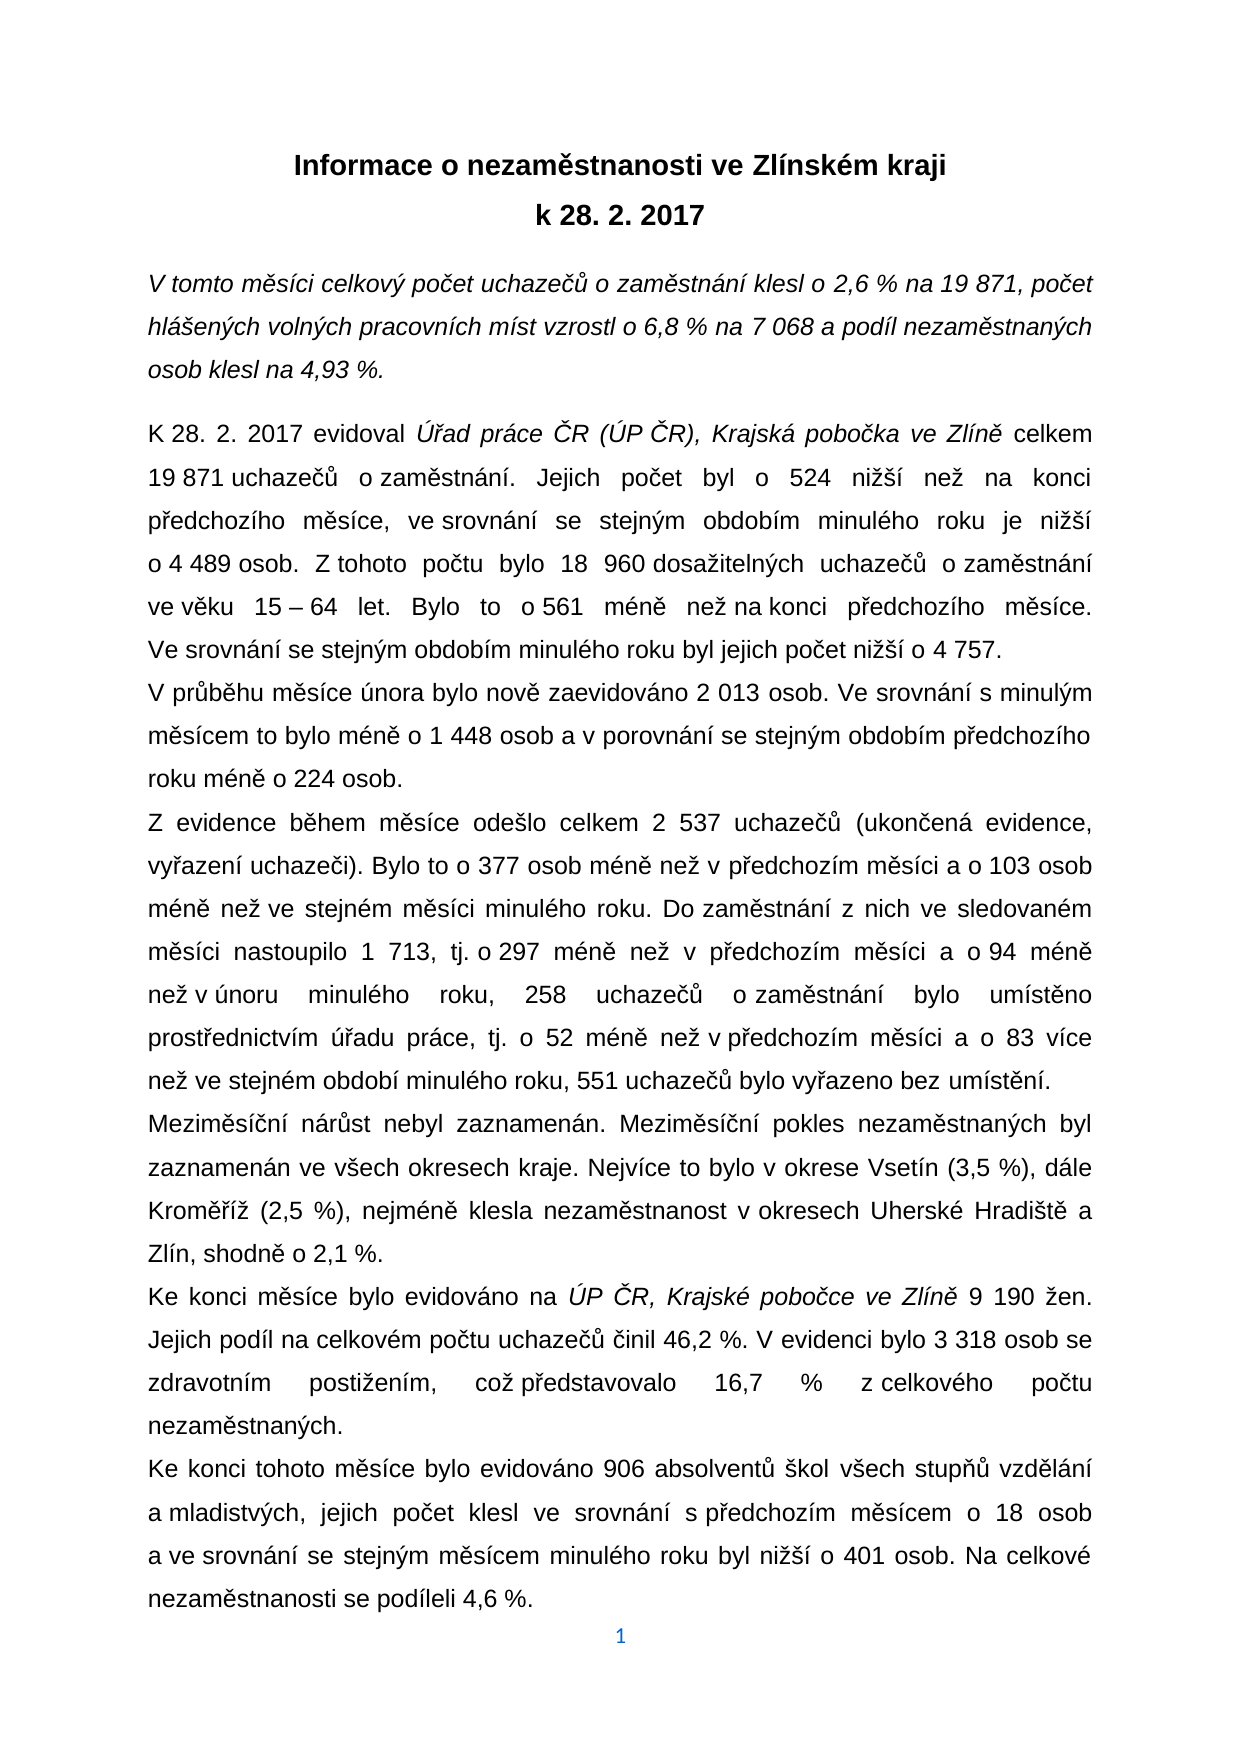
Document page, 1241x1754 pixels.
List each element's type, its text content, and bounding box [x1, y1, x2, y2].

text Ke konci tohoto měsíce bylo evidováno 906 absolventů škol všech stupňů vzdělání a mladistvých, jejich počet klesl ve srovnání s předchozím měsícem o 18 osob a ve srovnání se stejným měsícem minulého roku byl nižší o 401 osob. Na celkové nezaměstnanosti se podíleli 4,6 %. [148, 1454, 1093, 1612]
text V průběhu měsíce února bylo nově zaevidováno 2 013 osob. Ve srovnání s minulým měsícem to bylo méně o 1 448 osob a v porovnání se stejným obdobím předchozího roku méně o 224 osob. [148, 678, 1093, 793]
title Informace o nezaměstnanosti ve Zlínském kraji [148, 148, 1093, 181]
text V tomto měsíci celkový počet uchazečů o zaměstnání klesl o 2,6 % na 19 871, počet hlášených volných pracovních míst vzrostl o 6,8 % na 7 068 a podíl nezaměstnaných osob klesl na 4,93 %. [148, 269, 1093, 384]
text Ke konci měsíce bylo evidováno na ÚP ČR, Krajské pobočce ve Zlíně 9 190 žen. Jejich podíl na celkovém počtu uchazečů činil 46,2 %. V evidenci bylo 3 318 osob se zdravotním postižením, což představovalo 16,7 % z celkového počtu nezaměstnaných. [148, 1282, 1093, 1440]
text Meziměsíční nárůst nebyl zaznamenán. Meziměsíční pokles nezaměstnaných byl zaznamenán ve všech okresech kraje. Nejvíce to bylo v okrese Vsetín (3,5 %), dále Kroměříž (2,5 %), nejméně klesla nezaměstnanost v okresech Uherské Hradiště a Zlín, shodně o 2,1 %. [148, 1109, 1093, 1267]
text Z evidence během měsíce odešlo celkem 2 537 uchazečů (ukončená evidence, vyřazení uchazeči). Bylo to o 377 osob méně než v předchozím měsíci a o 103 osob méně než ve stejném měsíci minulého roku. Do zaměstnání z nich ve sledovaném měsíci nastoupilo 1 713, tj. o 297 méně než v předchozím měsíci a o 94 méně než v únoru minulého roku, 258 uchazečů o zaměstnání bylo umístěno prostřednictvím úřadu práce, tj. o 52 méně než v předchozím měsíci a o 83 více než ve stejném období minulého roku, 551 uchazečů bylo vyřazeno bez umístění. [148, 807, 1093, 1095]
text K 28. 2. 2017 evidoval Úřad práce ČR (ÚP ČR), Krajská pobočka ve Zlíně celkem 19 871 uchazečů o zaměstnání. Jejich počet byl o 524 nižší než na konci předchozího měsíce, ve srovnání se stejným obdobím minulého roku je nižší o 4 489 osob. Z tohoto počtu bylo 18 960 dosažitelných uchazečů o zaměstnání ve věku 15 – 64 let. Bylo to o 561 méně než na konci předchozího měsíce. Ve srovnání se stejným obdobím minulého roku byl jejich počet nižší o 4 757. [148, 419, 1093, 664]
text k 28. 2. 2017 [148, 198, 1093, 232]
